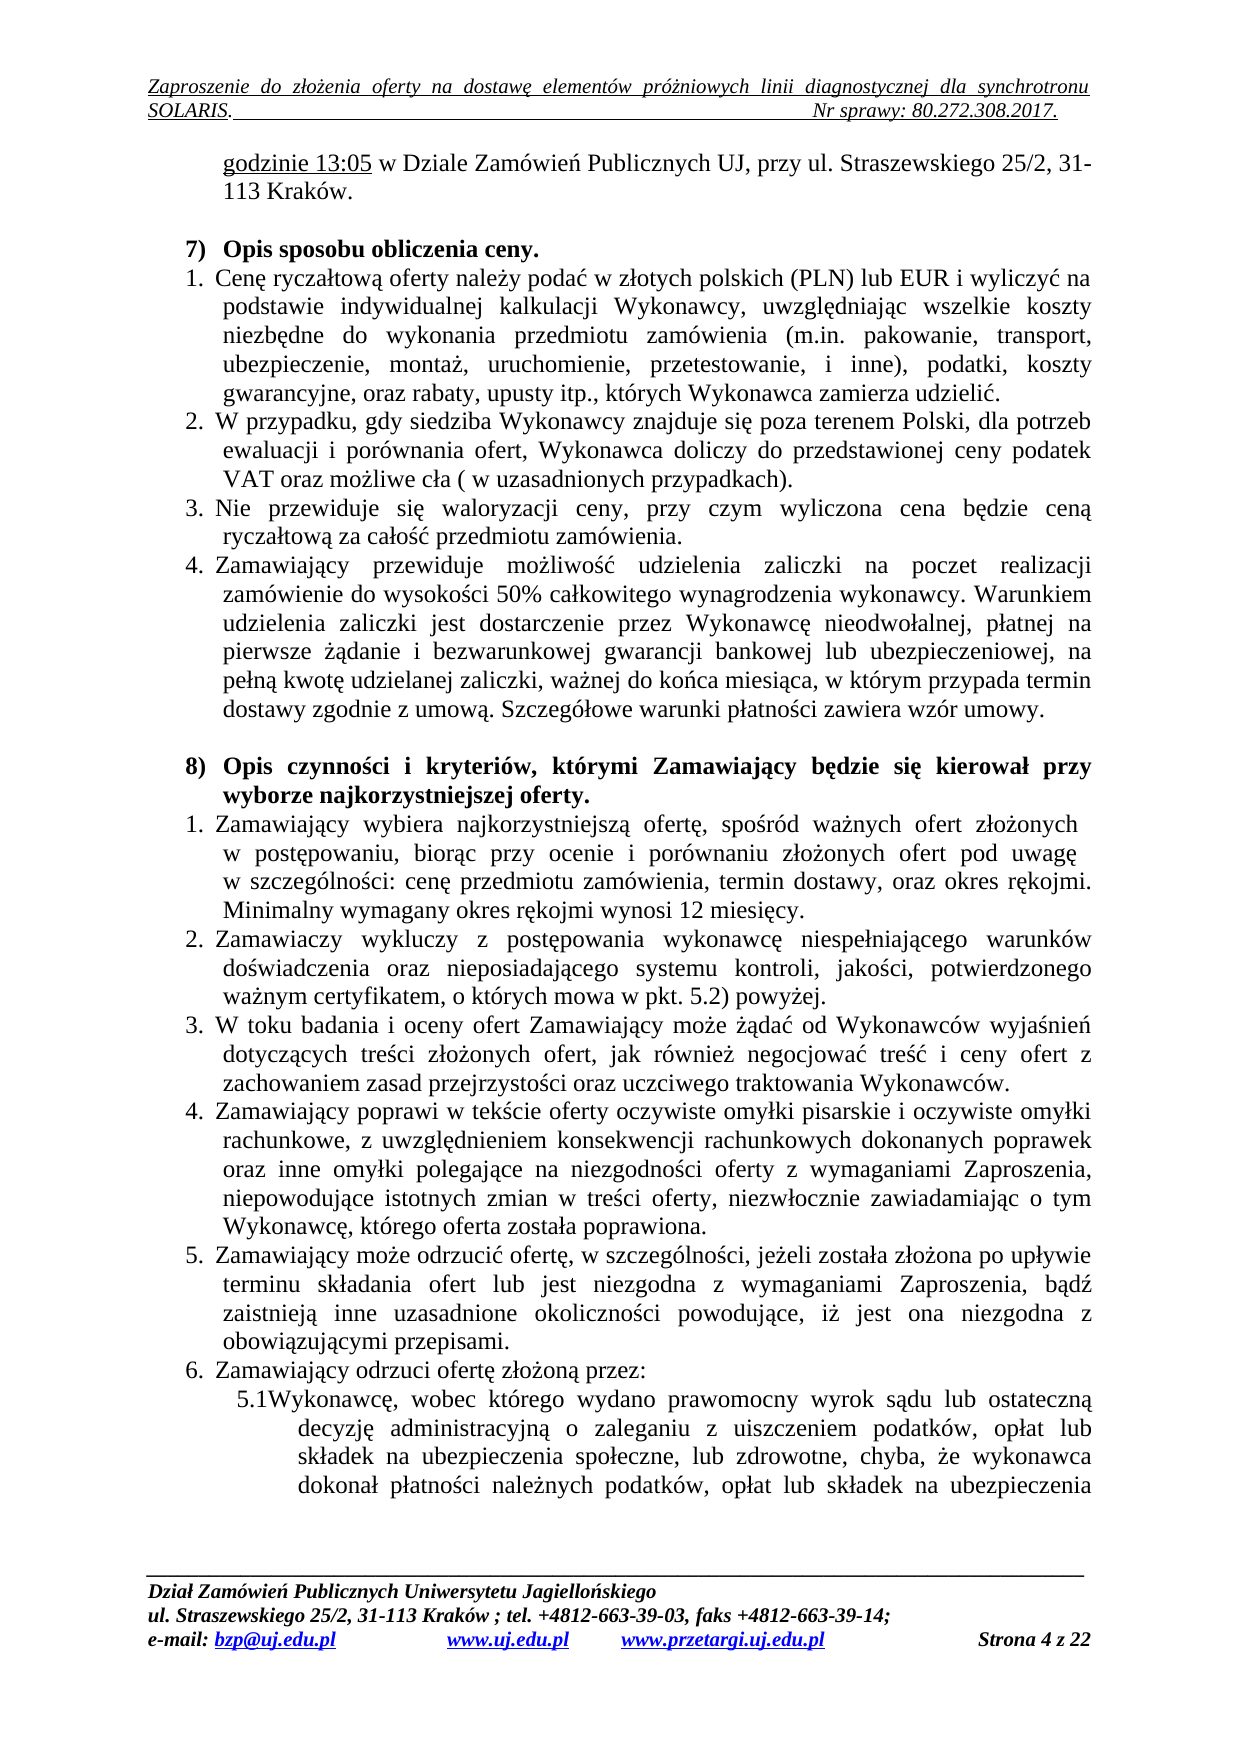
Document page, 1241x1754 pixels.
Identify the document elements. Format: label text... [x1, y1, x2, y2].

list Zamawiający odrzuci ofertę złożoną przez: [185, 1355, 1092, 1384]
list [185, 148, 1092, 205]
list Opis sposobu obliczenia ceny. [185, 234, 1092, 263]
list Opis czynności i kryteriów, którymi Zamawiający będzie się kierował przy wyborze najkorzystniejszej oferty. [185, 751, 1092, 809]
list W przypadku, gdy siedziba Wykonawcy znajduje się poza terenem Polski, dla potrzeb ewaluacji i porównania ofert, Wykonawca doliczy do przedstawionej ceny podatek VAT oraz możliwe cła ( w uzasadnionych przypadkach). [185, 406, 1092, 493]
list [236, 1384, 1092, 1499]
list Zamawiaczy wykluczy z postępowania wykonawcę niespełniającego warunków doświadczenia oraz nieposiadającego systemu kontroli, jakości, potwierdzonego ważnym certyfikatem, o których mowa w pkt. 5.2) powyżej. [185, 924, 1092, 1010]
list Zamawiający przewiduje możliwość udzielenia zaliczki na poczet realizacji zamówienie do wysokości 50% całkowitego wynagrodzenia wykonawcy. Warunkiem udzielenia zaliczki jest dostarczenie przez Wykonawcę nieodwołalnej, płatnej na pierwsze żądanie i bezwarunkowej gwarancji bankowej lub ubezpieczeniowej, na pełną kwotę udzielanej zaliczki, ważnej do końca miesiąca, w którym przypada termin dostawy zgodnie z umową. Szczegółowe warunki płatności zawiera wzór umowy. [185, 550, 1092, 723]
list Zamawiający wybiera najkorzystniejszą ofertę, spośród ważnych ofert złożonych w postępowaniu, biorąc przy ocenie i porównaniu złożonych ofert pod uwagę w szczególności: cenę przedmiotu zamówienia, termin dostawy, oraz okres rękojmi. Minimalny wymagany okres rękojmi wynosi 12 miesięcy. [185, 809, 1092, 924]
list W toku badania i oceny ofert Zamawiający może żądać od Wykonawców wyjaśnień dotyczących treści złożonych ofert, jak również negocjować treść i ceny ofert z zachowaniem zasad przejrzystości oraz uczciwego traktowania Wykonawców. [185, 1010, 1092, 1096]
list Zamawiający może odrzucić ofertę, w szczególności, jeżeli została złożona po upływie terminu składania ofert lub jest niezgodna z wymaganiami Zaproszenia, bądź zaistnieją inne uzasadnione okoliczności powodujące, iż jest ona niezgodna z obowiązującymi przepisami. [185, 1240, 1092, 1355]
list Nie przewiduje się waloryzacji ceny, przy czym wyliczona cena będzie ceną ryczałtową za całość przedmiotu zamówienia. [185, 493, 1092, 550]
list Cenę ryczałtową oferty należy podać w złotych polskich (PLN) lub EUR i wyliczyć na podstawie indywidualnej kalkulacji Wykonawcy, uwzględniając wszelkie koszty niezbędne do wykonania przedmiotu zamówienia (m.in. pakowanie, transport, ubezpieczenie, montaż, uruchomienie, przetestowanie, i inne), podatki, koszty gwarancyjne, oraz rabaty, upusty itp., których Wykonawca zamierza udzielić. [185, 263, 1092, 406]
list Zamawiający poprawi w tekście oferty oczywiste omyłki pisarskie i oczywiste omyłki rachunkowe, z uwzględnieniem konsekwencji rachunkowych dokonanych poprawek oraz inne omyłki polegające na niezgodności oferty z wymaganiami Zaproszenia, niepowodujące istotnych zmian w treści oferty, niezwłocznie zawiadamiając o tym Wykonawcę, którego oferta została poprawiona. [185, 1096, 1092, 1240]
